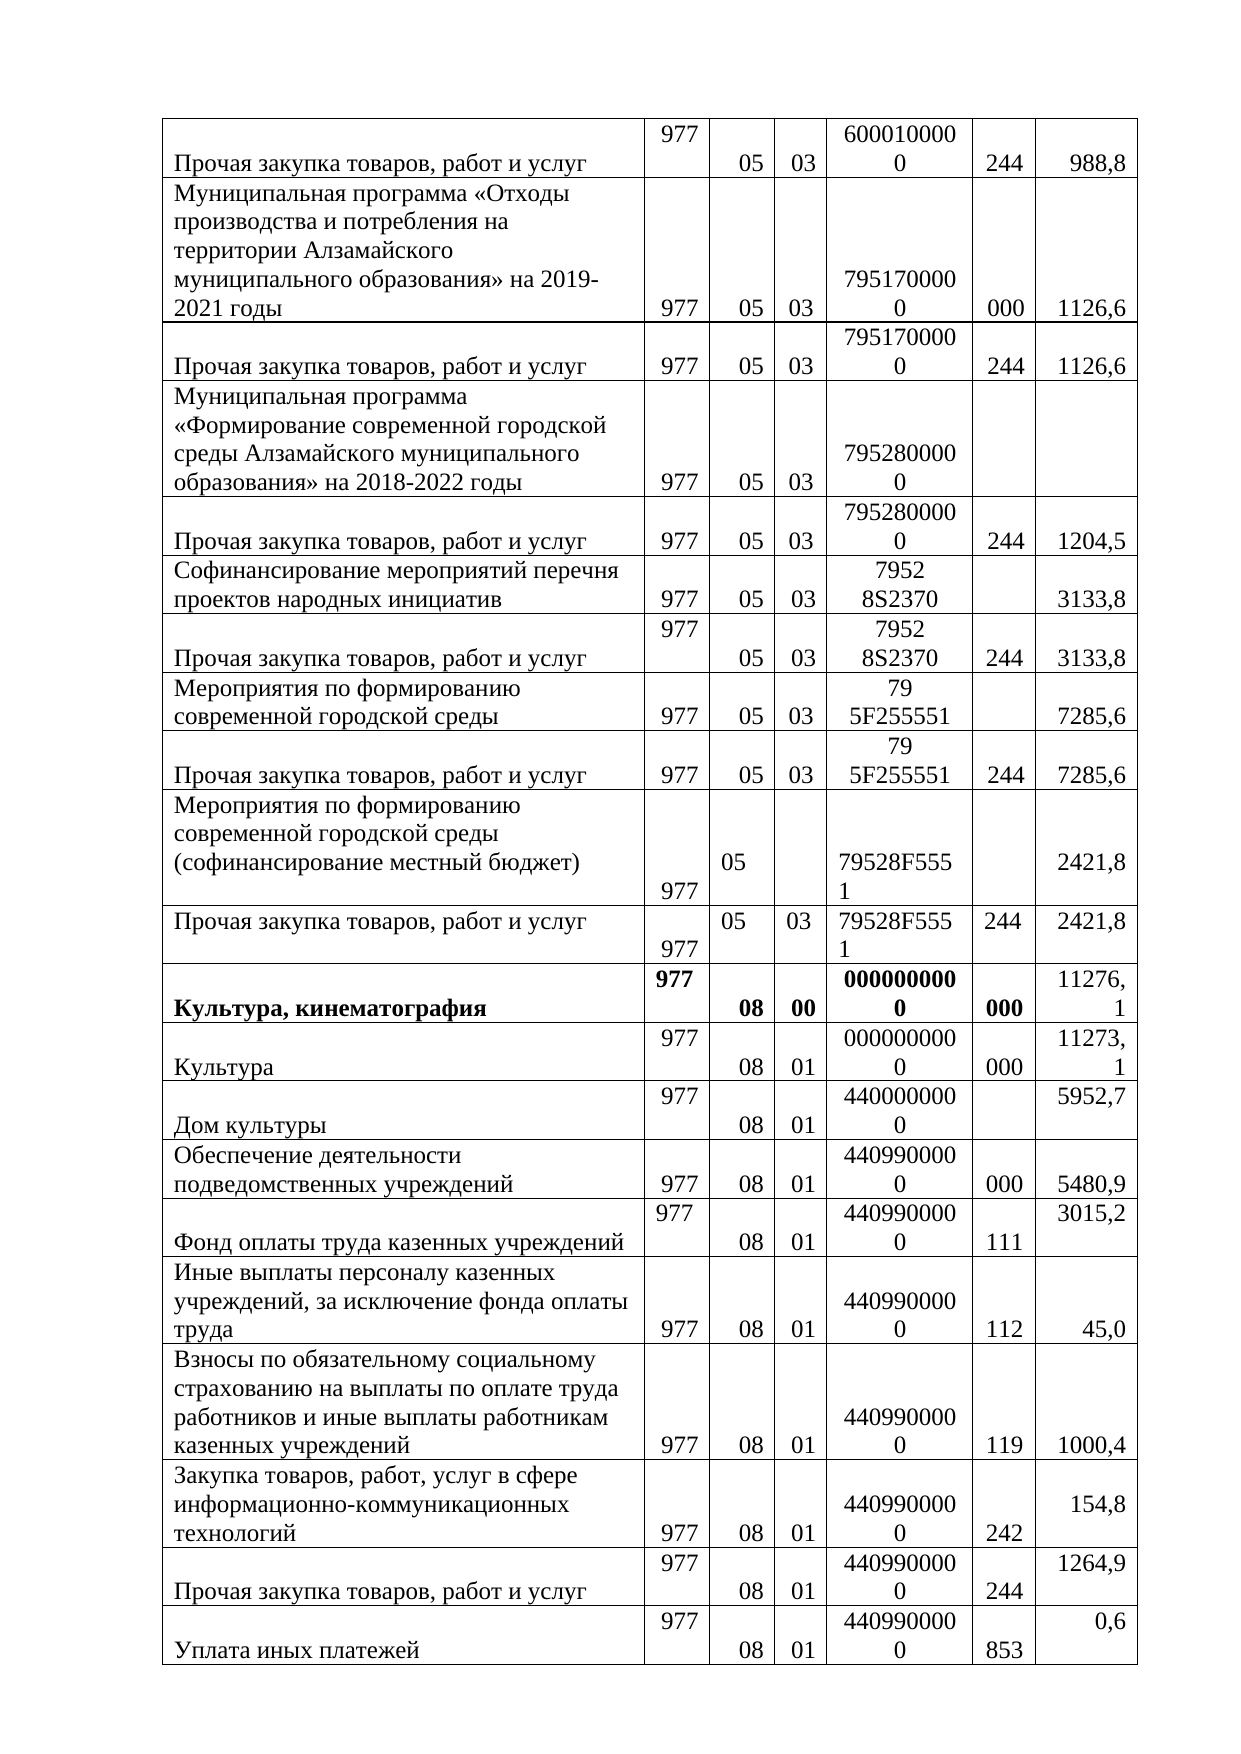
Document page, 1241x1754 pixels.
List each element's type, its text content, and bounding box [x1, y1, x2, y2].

table_cell 08 [710, 1344, 774, 1459]
table_cell Мероприятия по формированию современной городской среды (софинансирование местный бюджет) [163, 790, 644, 905]
table_cell 000 [973, 178, 1035, 321]
table_cell 977 [645, 673, 709, 730]
table_cell 244 [973, 323, 1035, 380]
table_cell 08 [710, 1081, 774, 1139]
table_cell Прочая закупка товаров, работ и услуг [163, 906, 644, 963]
table_cell 3133,8 [1036, 556, 1137, 613]
table_cell Прочая закупка товаров, работ и услуг [163, 614, 644, 672]
table_cell 111 [973, 1199, 1035, 1256]
table_cell [973, 673, 1035, 730]
table_cell 4409900000 [827, 1344, 972, 1459]
table_cell Дом культуры [163, 1081, 644, 1139]
table_cell 244 [973, 614, 1035, 672]
table_cell 79528S2370 [827, 556, 972, 613]
table_cell 03 [775, 906, 826, 963]
table_cell 45,0 [1036, 1257, 1137, 1343]
table_cell Прочая закупка товаров, работ и услуг [163, 731, 644, 789]
table_cell 244 [973, 497, 1035, 554]
table_cell Культура [163, 1023, 644, 1080]
table_cell 5952,7 [1036, 1081, 1137, 1139]
table_cell 2421,8 [1036, 790, 1137, 905]
table_cell 05 [710, 497, 774, 554]
table_cell 0,6 [1036, 1606, 1137, 1664]
table_cell Фонд оплаты труда казенных учреждений [163, 1199, 644, 1256]
table_cell 01 [775, 1460, 826, 1547]
table_cell 977 [645, 323, 709, 380]
table_cell 01 [775, 1081, 826, 1139]
table_cell 1126,6 [1036, 323, 1137, 380]
table_cell 4409900000 [827, 1460, 972, 1547]
table_cell 7285,6 [1036, 731, 1137, 789]
table_cell 4409900000 [827, 1140, 972, 1197]
table_cell 988,8 [1036, 119, 1137, 177]
table_cell 05 [710, 614, 774, 672]
table_cell 00 [775, 964, 826, 1022]
table_cell 1126,6 [1036, 178, 1137, 321]
table_cell 05 [710, 381, 774, 496]
table_cell Прочая закупка товаров, работ и услуг [163, 119, 644, 177]
table_cell 01 [775, 1199, 826, 1256]
table_cell 244 [973, 731, 1035, 789]
table_cell Уплата иных платежей [163, 1606, 644, 1664]
table_cell 79528F5551 [827, 790, 972, 905]
table_cell 7285,6 [1036, 673, 1137, 730]
table_cell 7952800000 [827, 497, 972, 554]
table_cell 119 [973, 1344, 1035, 1459]
table_cell 244 [973, 1548, 1035, 1605]
table_cell 05 [710, 731, 774, 789]
table_cell 05 [710, 178, 774, 321]
table_cell 977 [645, 964, 709, 1022]
table_cell 1264,9 [1036, 1548, 1137, 1605]
table_cell 795F255551 [827, 673, 972, 730]
table_cell 977 [645, 556, 709, 613]
table_cell Закупка товаров, работ, услуг в сфере информационно-коммуникационных технологий [163, 1460, 644, 1547]
table_cell 4409900000 [827, 1606, 972, 1664]
table_cell Прочая закупка товаров, работ и услуг [163, 497, 644, 554]
table_cell 11273,1 [1036, 1023, 1137, 1080]
table_cell 1000,4 [1036, 1344, 1137, 1459]
table_cell 0000000000 [827, 964, 972, 1022]
table_cell 977 [645, 790, 709, 905]
table_cell 977 [645, 1081, 709, 1139]
table_cell 05 [710, 673, 774, 730]
table_cell 79528S2370 [827, 614, 972, 672]
table_cell 977 [645, 1460, 709, 1547]
table_cell 7951700000 [827, 323, 972, 380]
table_cell Муниципальная программа «Отходы производства и потребления на территории Алзамайского муниципального образования» на 2019-2021 годы [163, 178, 644, 321]
table_cell 977 [645, 497, 709, 554]
table_cell [775, 790, 826, 905]
table_cell 6000100000 [827, 119, 972, 177]
table_cell [973, 790, 1035, 905]
table_cell 01 [775, 1548, 826, 1605]
table_cell [1036, 381, 1137, 496]
table_cell 000 [973, 1140, 1035, 1197]
table_cell 244 [973, 119, 1035, 177]
table_cell 1204,5 [1036, 497, 1137, 554]
table_cell 3015,2 [1036, 1199, 1137, 1256]
table_cell 977 [645, 381, 709, 496]
table_cell 5480,9 [1036, 1140, 1137, 1197]
table_cell Взносы по обязательному социальному страхованию на выплаты по оплате труда работников и иные выплаты работникам казенных учреждений [163, 1344, 644, 1459]
table_cell 01 [775, 1606, 826, 1664]
table_cell 4409900000 [827, 1548, 972, 1605]
table_cell [973, 1081, 1035, 1139]
table_cell 01 [775, 1344, 826, 1459]
table_cell Культура, кинематография [163, 964, 644, 1022]
table_cell 08 [710, 1140, 774, 1197]
table_cell 03 [775, 614, 826, 672]
table_cell 79528F5551 [827, 906, 972, 963]
table_cell 08 [710, 964, 774, 1022]
table_cell 03 [775, 497, 826, 554]
table_cell 08 [710, 1460, 774, 1547]
table_cell 08 [710, 1023, 774, 1080]
table_cell 977 [645, 614, 709, 672]
table_cell 853 [973, 1606, 1035, 1664]
table_cell 01 [775, 1140, 826, 1197]
table_cell 795F255551 [827, 731, 972, 789]
table_cell 05 [710, 790, 774, 905]
table_cell 3133,8 [1036, 614, 1137, 672]
table_cell 11276,1 [1036, 964, 1137, 1022]
table_cell Обеспечение деятельности подведомственных учреждений [163, 1140, 644, 1197]
table_cell Прочая закупка товаров, работ и услуг [163, 323, 644, 380]
table_cell 01 [775, 1023, 826, 1080]
table_cell 977 [645, 1257, 709, 1343]
table_cell 7952800000 [827, 381, 972, 496]
table_cell 05 [710, 556, 774, 613]
table_cell 112 [973, 1257, 1035, 1343]
table_cell 0000000000 [827, 1023, 972, 1080]
table_cell 4400000000 [827, 1081, 972, 1139]
table_cell 000 [973, 1023, 1035, 1080]
table_cell 977 [645, 1606, 709, 1664]
table_cell 2421,8 [1036, 906, 1137, 963]
table_cell 977 [645, 1023, 709, 1080]
table_cell 03 [775, 178, 826, 321]
table_cell 03 [775, 731, 826, 789]
table_cell 05 [710, 323, 774, 380]
table_cell 242 [973, 1460, 1035, 1547]
table_cell 000 [973, 964, 1035, 1022]
table_cell 977 [645, 1199, 709, 1256]
table_cell 977 [645, 731, 709, 789]
table_cell 03 [775, 556, 826, 613]
table_cell Прочая закупка товаров, работ и услуг [163, 1548, 644, 1605]
table_cell 977 [645, 119, 709, 177]
table_cell 03 [775, 323, 826, 380]
table_cell 05 [710, 119, 774, 177]
table_cell 154,8 [1036, 1460, 1137, 1547]
table_cell 03 [775, 119, 826, 177]
table_cell Софинансирование мероприятий перечня проектов народных инициатив [163, 556, 644, 613]
table_cell 7951700000 [827, 178, 972, 321]
table_cell 977 [645, 906, 709, 963]
table_cell 03 [775, 673, 826, 730]
table_cell 977 [645, 178, 709, 321]
table_cell [973, 556, 1035, 613]
table_cell 4409900000 [827, 1257, 972, 1343]
table_cell 4409900000 [827, 1199, 972, 1256]
table_cell 977 [645, 1548, 709, 1605]
table_cell 08 [710, 1606, 774, 1664]
table_cell Мероприятия по формированию современной городской среды [163, 673, 644, 730]
table_cell Муниципальная программа «Формирование современной городской среды Алзамайского муниципального образования» на 2018-2022 годы [163, 381, 644, 496]
table_cell 03 [775, 381, 826, 496]
table_cell 244 [973, 906, 1035, 963]
table_cell [973, 381, 1035, 496]
table_cell 977 [645, 1344, 709, 1459]
table_cell 08 [710, 1548, 774, 1605]
table_cell 08 [710, 1199, 774, 1256]
table_cell 977 [645, 1140, 709, 1197]
table_cell 01 [775, 1257, 826, 1343]
table_cell Иные выплаты персоналу казенных учреждений, за исключение фонда оплаты труда [163, 1257, 644, 1343]
table_cell 05 [710, 906, 774, 963]
table_cell 08 [710, 1257, 774, 1343]
